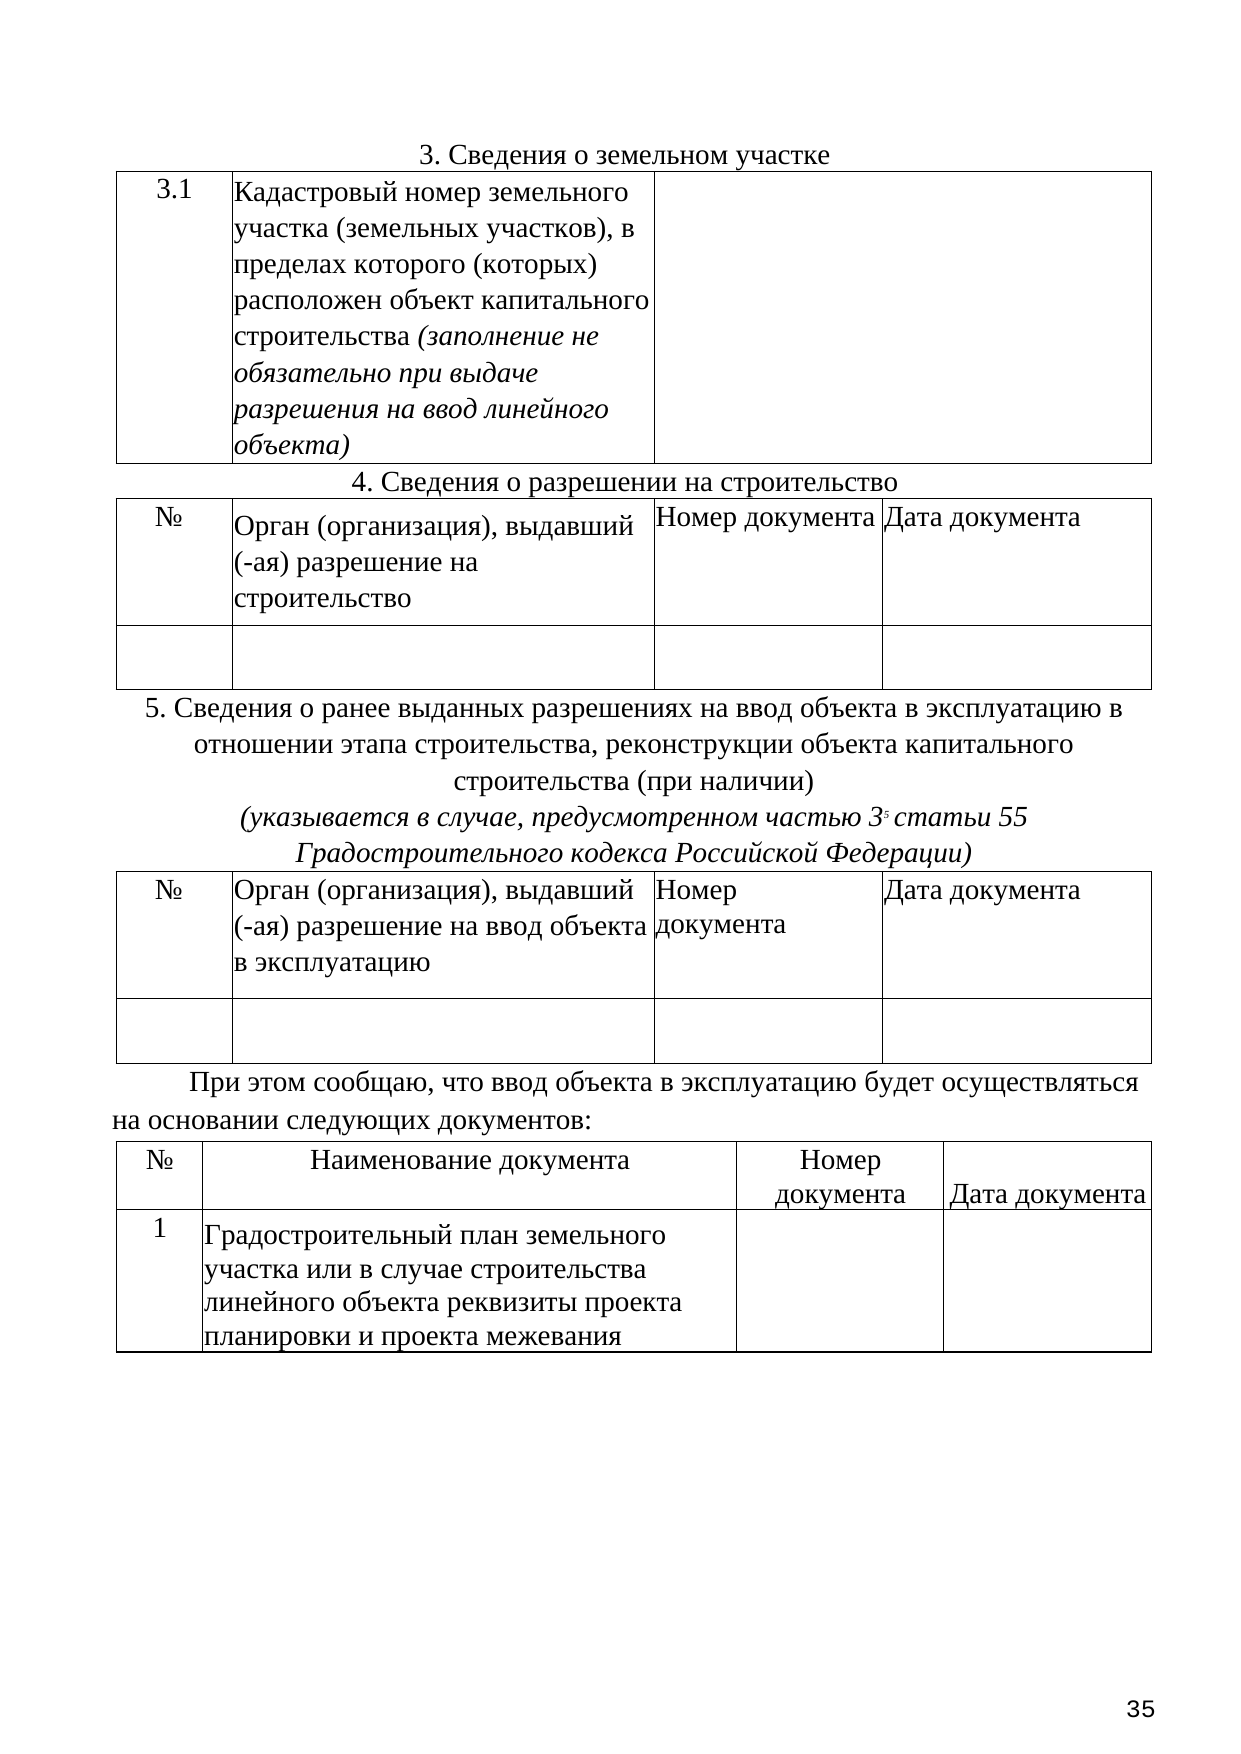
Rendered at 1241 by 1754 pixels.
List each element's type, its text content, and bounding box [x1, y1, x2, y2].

table_header № [117, 1142, 202, 1209]
table_cell [883, 626, 1151, 689]
table_header Номер документа [655, 872, 882, 998]
table_cell [233, 999, 654, 1063]
table_cell [737, 1210, 943, 1351]
table_cell [655, 999, 882, 1063]
table_header Дата документа [883, 872, 1151, 998]
table_header № [117, 872, 232, 998]
table_header Дата документа [944, 1142, 1151, 1209]
text 4. Сведения о разрешении на строительство [351, 464, 1156, 498]
table_cell [883, 999, 1151, 1063]
table_cell Градостроительный план земельного участка или в случае строительства линейного объекта реквизиты проекта планировки и проекта межевания [203, 1210, 736, 1351]
table_cell [233, 626, 654, 689]
table_cell [117, 626, 232, 689]
table_cell [944, 1210, 1151, 1351]
table_cell [117, 999, 232, 1063]
table_header Орган (организация), выдавший (-ая) разрешение на строительство [233, 499, 654, 625]
text 3. Сведения о земельном участке [419, 137, 1156, 171]
table_header Кадастровый номер земельного участка (земельных участков), в пределах которого (которых) расположен объект капитального строительства (заполнение не обязательно при выдаче разрешения на ввод линейного объекта) [233, 172, 654, 463]
table_cell [655, 626, 882, 689]
text При этом сообщаю, что ввод объекта в эксплуатацию будет осуществляться на основании следующих документов: [112, 1064, 1156, 1136]
text 5. Сведения о ранее выданных разрешениях на ввод объекта в эксплуатацию в отношении этапа строительства, реконструкции объекта капитального строительства (при наличии) (указывается в случае, предусмотренном частью 35 статьи 55 Градостроительного кодекса Российской Федерации) [112, 690, 1156, 868]
table_header Дата документа [883, 499, 1151, 625]
table_header Номер документа [655, 499, 882, 625]
table_header Номер документа [737, 1142, 943, 1209]
table_header Орган (организация), выдавший (-ая) разрешение на ввод объекта в эксплуатацию [233, 872, 654, 998]
table_header [655, 172, 1151, 463]
table_cell 1 [117, 1210, 202, 1351]
table_header 3.1 [117, 172, 232, 463]
table_header № [117, 499, 232, 625]
table_header Наименование документа [203, 1142, 736, 1209]
